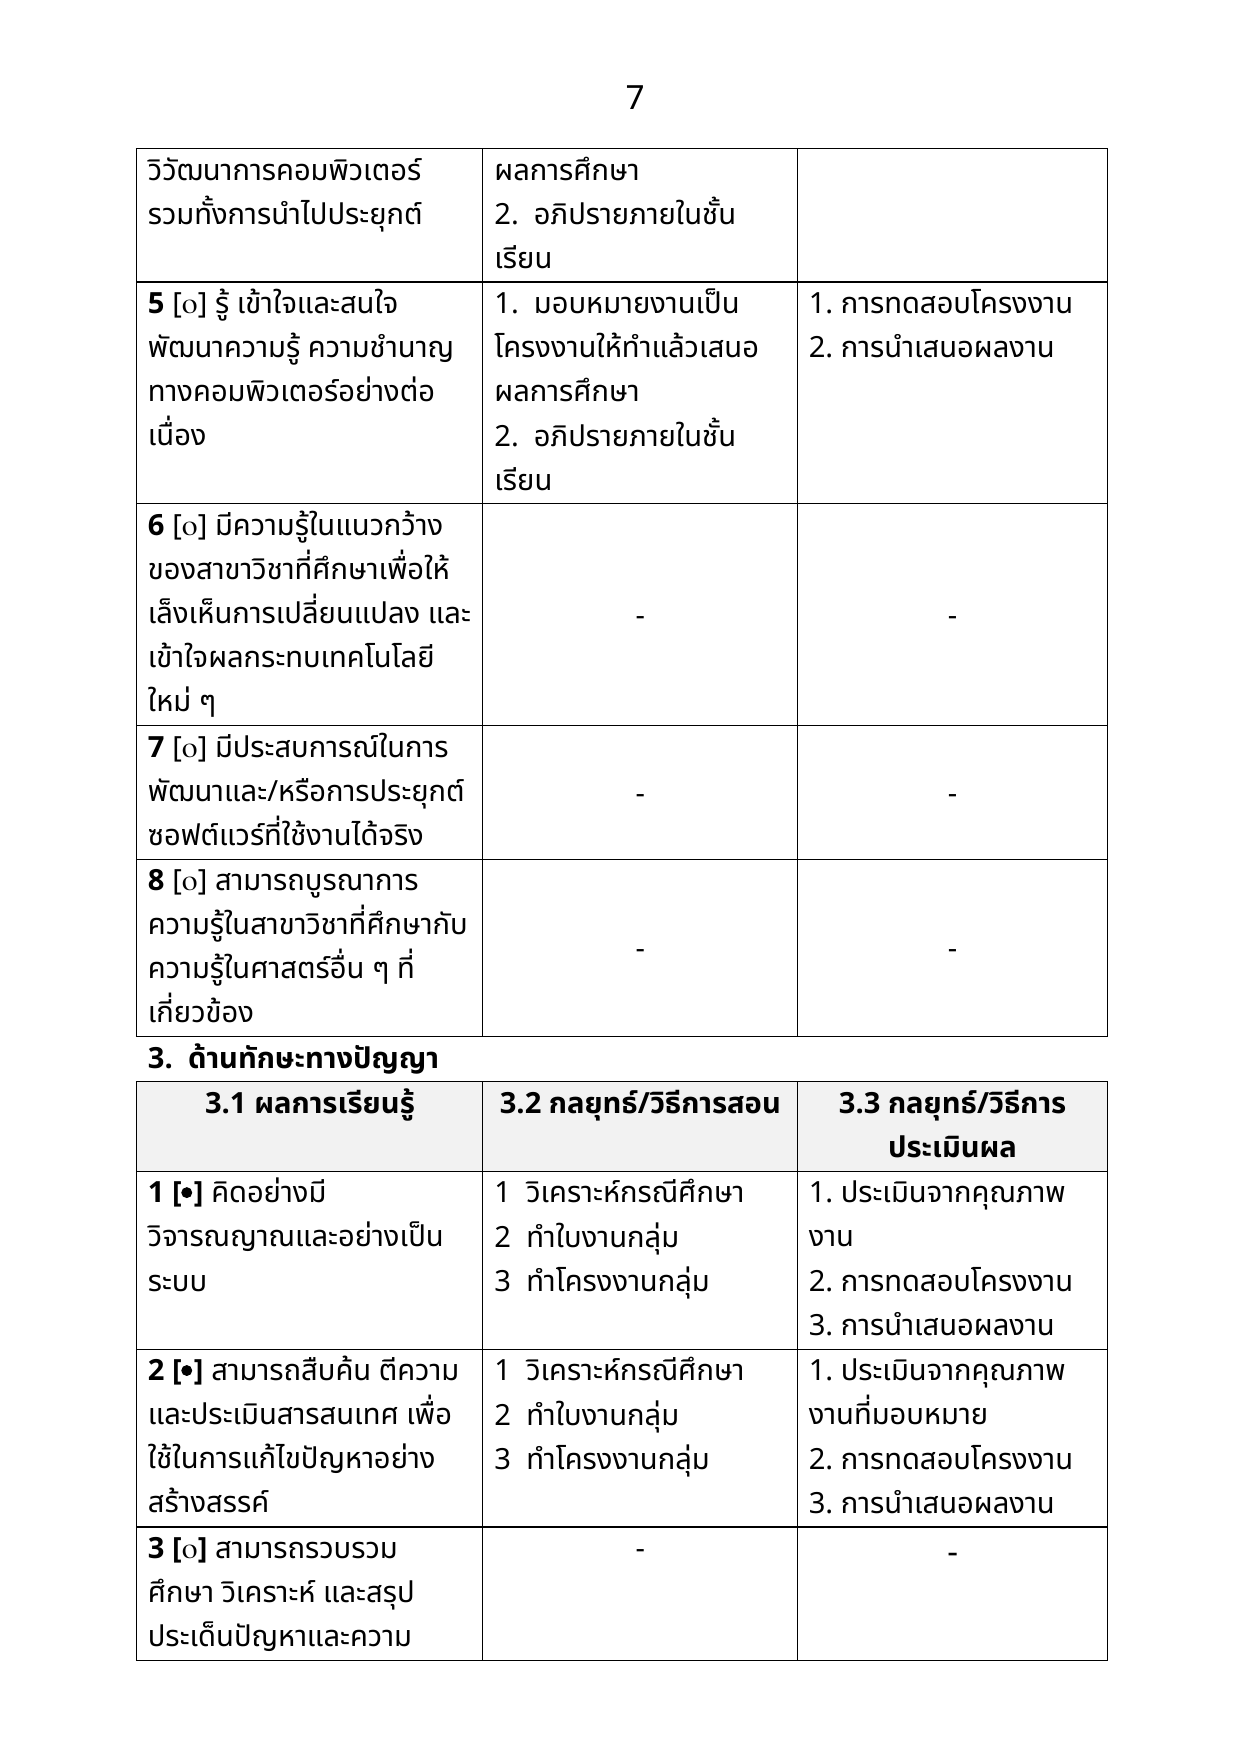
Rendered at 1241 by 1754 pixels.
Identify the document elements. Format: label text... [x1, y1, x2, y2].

table_cell 1. ประเมินจากคุณภาพงานที่มอบหมาย 2. การทดสอบโครงงาน 3. การนำเสนอผลงาน [798, 1350, 1107, 1526]
table_header 3.1 ผลการเรียนรู้ [137, 1082, 482, 1171]
table_cell - [483, 726, 797, 858]
table_header 3.3 กลยุทธ์/วิธีการประเมินผล [798, 1082, 1107, 1171]
table_cell - [798, 1528, 1107, 1660]
table_cell 1 วิเคราะห์กรณีศึกษา 2 ทำใบงานกลุ่ม 3 ทำโครงงานกลุ่ม [483, 1172, 797, 1348]
table_cell - [798, 504, 1107, 725]
table_cell - [798, 860, 1107, 1036]
table_cell 1 วิเคราะห์กรณีศึกษา 2 ทำใบงานกลุ่ม 3 ทำโครงงานกลุ่ม [483, 1350, 797, 1526]
table_cell - [798, 726, 1107, 858]
table_cell 1. การทดสอบโครงงาน 2. การนำเสนอผลงาน [798, 283, 1107, 503]
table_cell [137, 149, 482, 281]
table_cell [137, 1528, 482, 1660]
table_cell 2 [] สามารถสืบค้น ตีความ และประเมินสารสนเทศ เพื่อใช้ในการแก้ไขปัญหาอย่างสร้างสรรค์ [137, 1350, 482, 1526]
table_cell 6 [] มีความรู้ในแนวกว้างของสาขาวิชาที่ศึกษาเพื่อให้เล็งเห็นการเปลี่ยนแปลง และเข้าใจผลกระทบเทคโนโลยีใหม่ ๆ [137, 504, 482, 725]
table_cell - [483, 504, 797, 725]
table_cell 1 [] คิดอย่างมีวิจารณญาณและอย่างเป็นระบบ [137, 1172, 482, 1348]
table_cell - [483, 860, 797, 1036]
table_cell 5 [] รู้ เข้าใจและสนใจพัฒนาความรู้ ความชำนาญทางคอมพิวเตอร์อย่างต่อเนื่อง [137, 283, 482, 503]
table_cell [483, 149, 797, 281]
table_cell 1. ประเมินจากคุณภาพงาน 2. การทดสอบโครงงาน 3. การนำเสนอผลงาน [798, 1172, 1107, 1348]
table_cell 7 [] มีประสบการณ์ในการพัฒนาและ/หรือการประยุกต์ซอฟต์แวร์ที่ใช้งานได้จริง [137, 726, 482, 858]
table_cell - [483, 1528, 797, 1660]
table_header 3.2 กลยุทธ์/วิธีการสอน [483, 1082, 797, 1171]
text 3. ด้านทักษะทางปัญญา [148, 1037, 1122, 1081]
table_cell 1. มอบหมายงานเป็นโครงงานให้ทำแล้วเสนอผลการศึกษา 2. อภิปรายภายในชั้นเรียน [483, 283, 797, 503]
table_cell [798, 149, 1107, 281]
table_cell 8 [] สามารถบูรณาการความรู้ในสาขาวิชาที่ศึกษากับความรู้ในศาสตร์อื่น ๆ ที่เกี่ยวข้อง [137, 860, 482, 1036]
